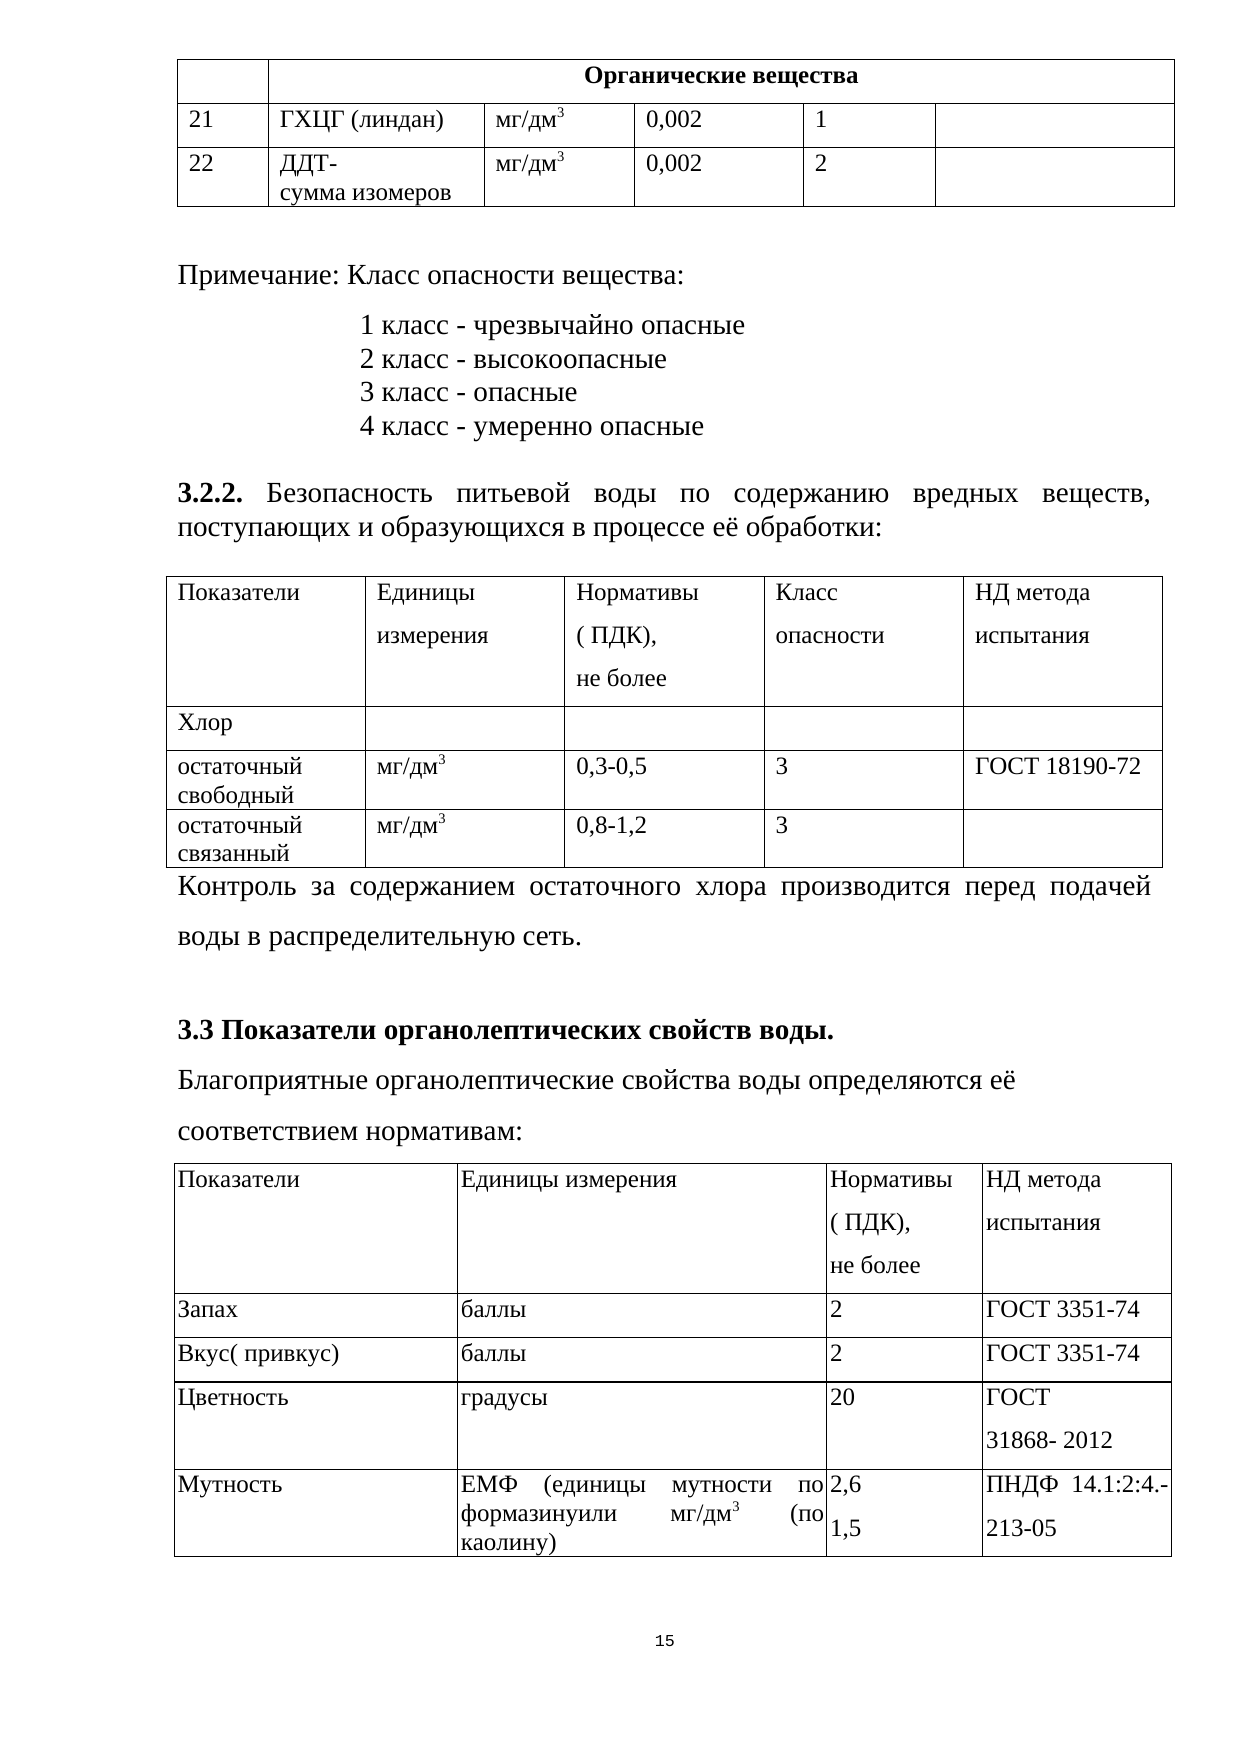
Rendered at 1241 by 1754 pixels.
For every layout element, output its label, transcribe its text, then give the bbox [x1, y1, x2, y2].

table_cell ГОСТ 3351-74 [983, 1338, 1171, 1381]
table_cell баллы [458, 1338, 826, 1381]
table_cell 0,8-1,2 [565, 810, 764, 867]
table_cell Хлор [167, 707, 365, 750]
table_cell Запах [175, 1294, 457, 1337]
table_cell градусы [458, 1383, 826, 1468]
table_header Класс опасности [765, 577, 963, 706]
table_cell 2 [827, 1338, 982, 1381]
table_cell Органические вещества [269, 60, 1174, 103]
table_cell 21 [178, 104, 268, 147]
table_cell Вкус( привкус) [175, 1338, 457, 1381]
table_cell 3 [765, 810, 963, 867]
table_cell остаточный свободный [167, 751, 365, 809]
table_cell [366, 707, 564, 750]
table_cell [964, 707, 1162, 750]
table_cell ГОСТ 31868- 2012 [983, 1383, 1171, 1468]
table_header Единицы измерения [366, 577, 564, 706]
table_cell ГОСТ 18190-72 [964, 751, 1162, 809]
table_cell мг/дм3 [366, 751, 564, 809]
table_header Единицы измерения [458, 1164, 826, 1293]
table_cell [964, 810, 1162, 867]
text Благоприятные органолептические свойства воды определяются её [177, 1062, 1152, 1096]
table_cell 2 [804, 148, 935, 206]
table_cell мг/дм3 [485, 104, 634, 147]
table_cell остаточный связанный [167, 810, 365, 867]
text Контроль за содержанием остаточного хлора производится перед подачей воды в распределительную сеть. [177, 868, 1152, 952]
table_cell баллы [458, 1294, 826, 1337]
text 3.2.2. Безопасность питьевой воды по содержанию вредных веществ, поступающих и образующихся в процессе её обработки: [177, 475, 1152, 542]
table_cell 0,002 [635, 104, 803, 147]
table_cell Цветность [175, 1383, 457, 1468]
text 3 класс - опасные [177, 374, 1152, 408]
table_header НД метода испытания [964, 577, 1162, 706]
table_cell 1 [804, 104, 935, 147]
table_header Показатели [167, 577, 365, 706]
table_cell [765, 707, 963, 750]
table_cell ДДТ- сумма изомеров [269, 148, 484, 206]
table_cell 0,3-0,5 [565, 751, 764, 809]
table_cell [178, 60, 268, 103]
table_cell ГОСТ 3351-74 [983, 1294, 1171, 1337]
text соответствием нормативам: [177, 1113, 1152, 1146]
table_cell 2 [827, 1294, 982, 1337]
table_cell ПНДФ 14.1:2:4.-213-05 [983, 1470, 1171, 1556]
table_cell ЕМФ (единицы мутности по формазинуили мг/дм3 (по каолину) [458, 1470, 826, 1556]
table_cell 22 [178, 148, 268, 206]
table_cell Мутность [175, 1470, 457, 1556]
table_cell 3 [765, 751, 963, 809]
text 1 класс - чрезвычайно опасные [177, 307, 1152, 341]
table_header Показатели [175, 1164, 457, 1293]
table_cell 2,6 1,5 [827, 1470, 982, 1556]
table_header Нормативы ( ПДК), не более [827, 1164, 982, 1293]
table_cell мг/дм3 [485, 148, 634, 206]
table_cell 20 [827, 1383, 982, 1468]
table_cell мг/дм3 [366, 810, 564, 867]
table_header НД метода испытания [983, 1164, 1171, 1293]
table_cell ГХЦГ (линдан) [269, 104, 484, 147]
text 3.3 Показатели органолептических свойств воды. [177, 1012, 1152, 1046]
table_cell [936, 104, 1174, 147]
table_header Нормативы ( ПДК), не более [565, 577, 764, 706]
table_cell [565, 707, 764, 750]
text Примечание: Класс опасности вещества: [177, 257, 1152, 291]
table_cell 0,002 [635, 148, 803, 206]
text 4 класс - умеренно опасные [177, 408, 1152, 442]
table_cell [936, 148, 1174, 206]
text 2 класс - высокоопасные [177, 341, 1152, 374]
